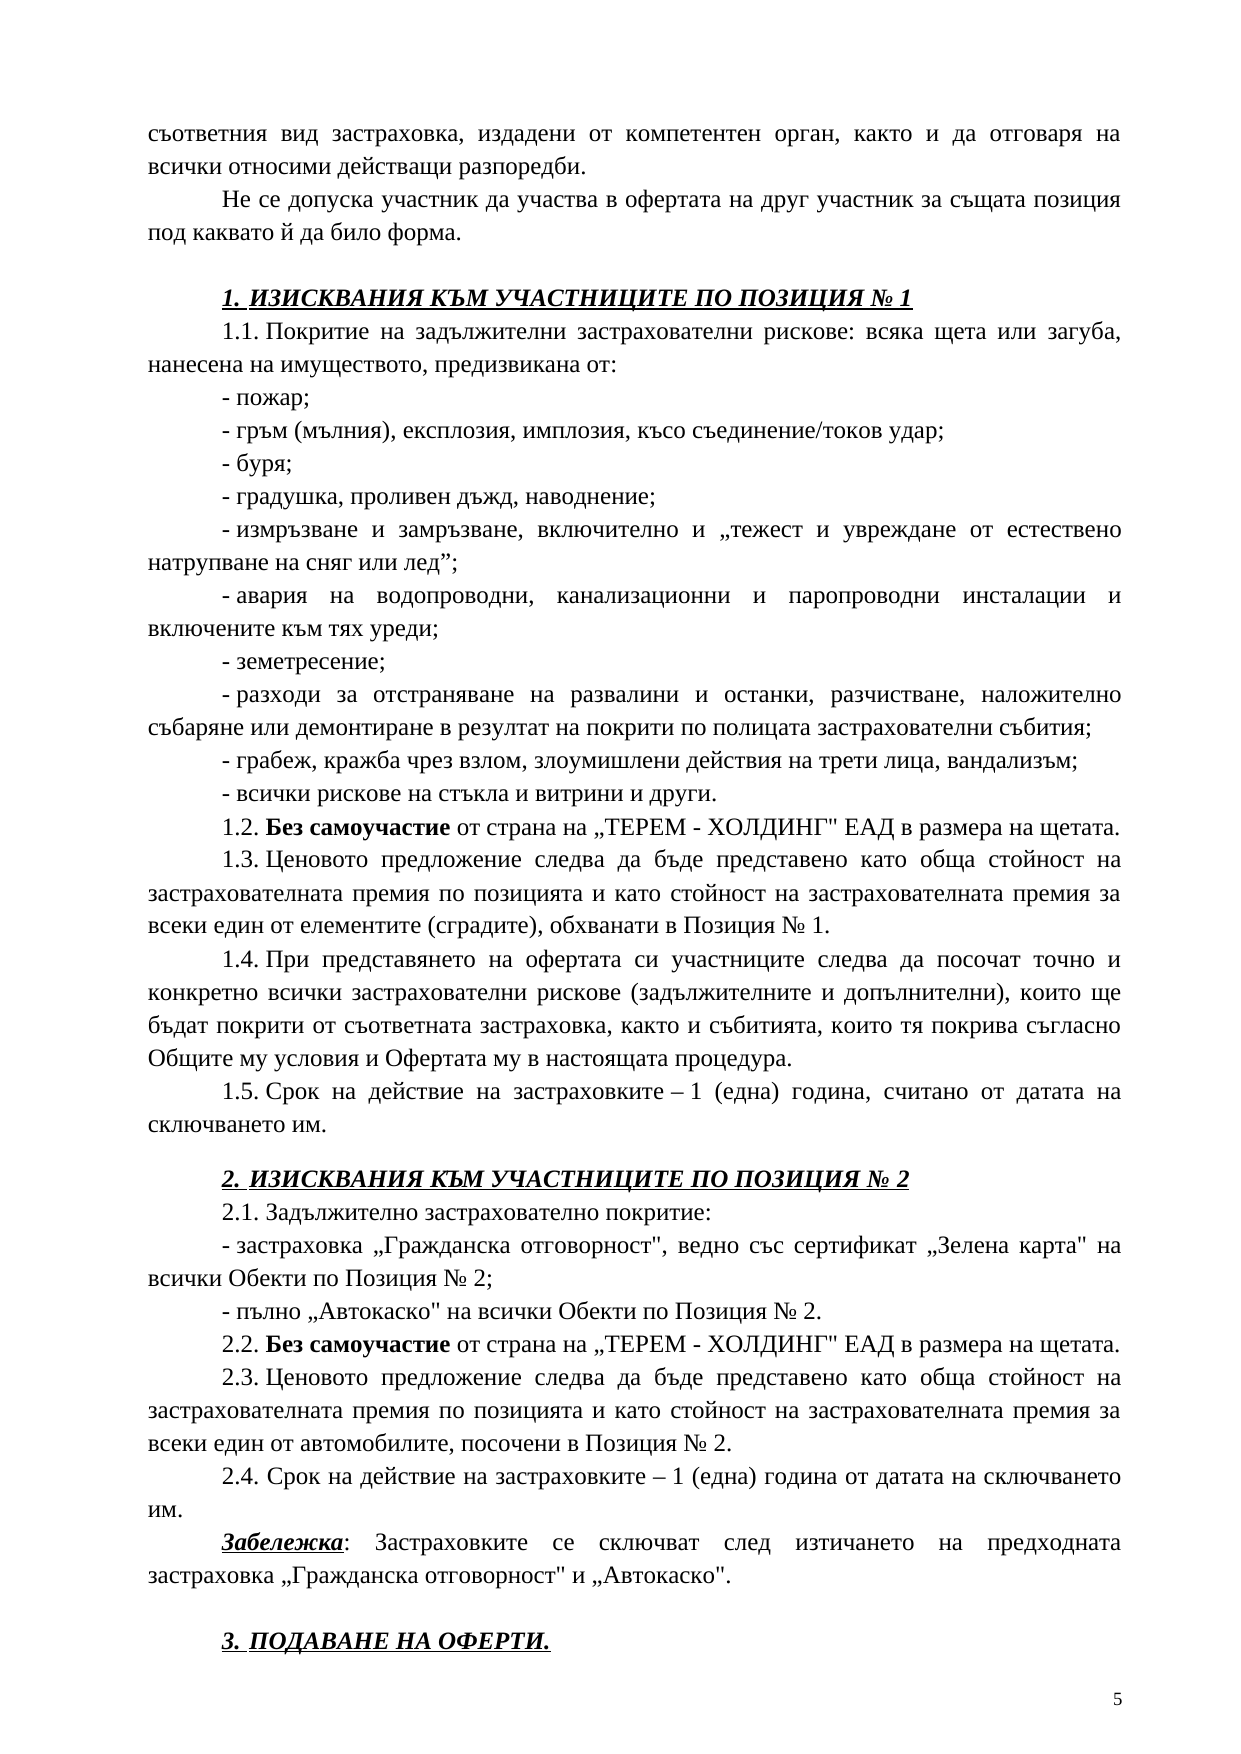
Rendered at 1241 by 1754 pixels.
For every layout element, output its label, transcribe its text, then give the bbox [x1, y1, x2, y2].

text 1.2. Без самоучастие от страна на „ТЕРЕМ - ХОЛДИНГ" ЕАД в размера на щетата. [148, 812, 1122, 840]
text - гръм (мълния), експлозия, имплозия, късо съединение/токов удар; [148, 415, 1122, 444]
text 1.5. Срок на действие на застраховките – 1 (една) година, считано от датата на сключването им. [148, 1076, 1122, 1137]
text 2.2. Без самоучастие от страна на „ТЕРЕМ - ХОЛДИНГ" ЕАД в размера на щетата. [148, 1329, 1122, 1358]
text 1. ИЗИСКВАНИЯ КЪМ УЧАСТНИЦИТЕ ПО ПОЗИЦИЯ № 1 [148, 283, 1122, 312]
text 2.3. Ценовото предложение следва да бъде представено като обща стойност на застрахователната премия по позицията и като стойност на застрахователната премия за всеки един от автомобилите, посочени в Позиция № 2. [148, 1362, 1122, 1457]
text - всички рискове на стъкла и витрини и други. [148, 778, 1122, 807]
text 1.4. При представянето на офертата си участниците следва да посочат точно и конкретно всички застрахователни рискове (задължителните и допълнителни), които ще бъдат покрити от съответната застраховка, както и събитията, които тя покрива съгласно Общите му условия и Офертата му в настоящата процедура. [148, 944, 1122, 1071]
text - измръзване и замръзване, включително и „тежест и увреждане от естествено натрупване на сняг или лед”; [148, 514, 1122, 576]
text 2.1. Задължително застрахователно покритие: [148, 1197, 1122, 1226]
text - земетресение; [148, 646, 1122, 675]
text 2.4. Срок на действие на застраховките – 1 (една) година от датата на сключването им. [148, 1461, 1122, 1523]
text 3. ПОДАВАНЕ НА ОФЕРТИ. [148, 1626, 1122, 1655]
text Не се допуска участник да участва в офертата на друг участник за същата позиция под каквато й да било форма. [148, 184, 1122, 246]
text - пълно „Автокаско" на всички Обекти по Позиция № 2. [148, 1296, 1122, 1324]
text - грабеж, кражба чрез взлом, злоумишлени действия на трети лица, вандализъм; [148, 746, 1122, 774]
text - пожар; [148, 382, 1122, 411]
text 1.3. Ценовото предложение следва да бъде представено като обща стойност на застрахователната премия по позицията и като стойност на застрахователната премия за всеки един от елементите (сградите), обхванати в Позиция № 1. [148, 844, 1122, 939]
text - разходи за отстраняване на развалини и останки, разчистване, наложително събаряне или демонтиране в резултат на покрити по полицата застрахователни събития; [148, 679, 1122, 741]
text - авария на водопроводни, канализационни и паропроводни инсталации и включените към тях уреди; [148, 580, 1122, 642]
text 2. ИЗИСКВАНИЯ КЪМ УЧАСТНИЦИТЕ ПО ПОЗИЦИЯ №2 [148, 1164, 1122, 1192]
text - буря; [148, 448, 1122, 477]
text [148, 118, 1122, 180]
text - градушка, проливен дъжд, наводнение; [148, 481, 1122, 510]
text - застраховка „Гражданска отговорност", ведно със сертификат „Зелена карта" на всички Обекти по Позиция № 2; [148, 1230, 1122, 1292]
text Забележка: Застраховките се сключват след изтичането на предходната застраховка „Гражданска отговорност" и „Автокаско". [148, 1527, 1122, 1589]
text 1.1. Покритие на задължителни застрахователни рискове: всяка щета или загуба, нанесена на имуществото, предизвикана от: [148, 316, 1122, 378]
